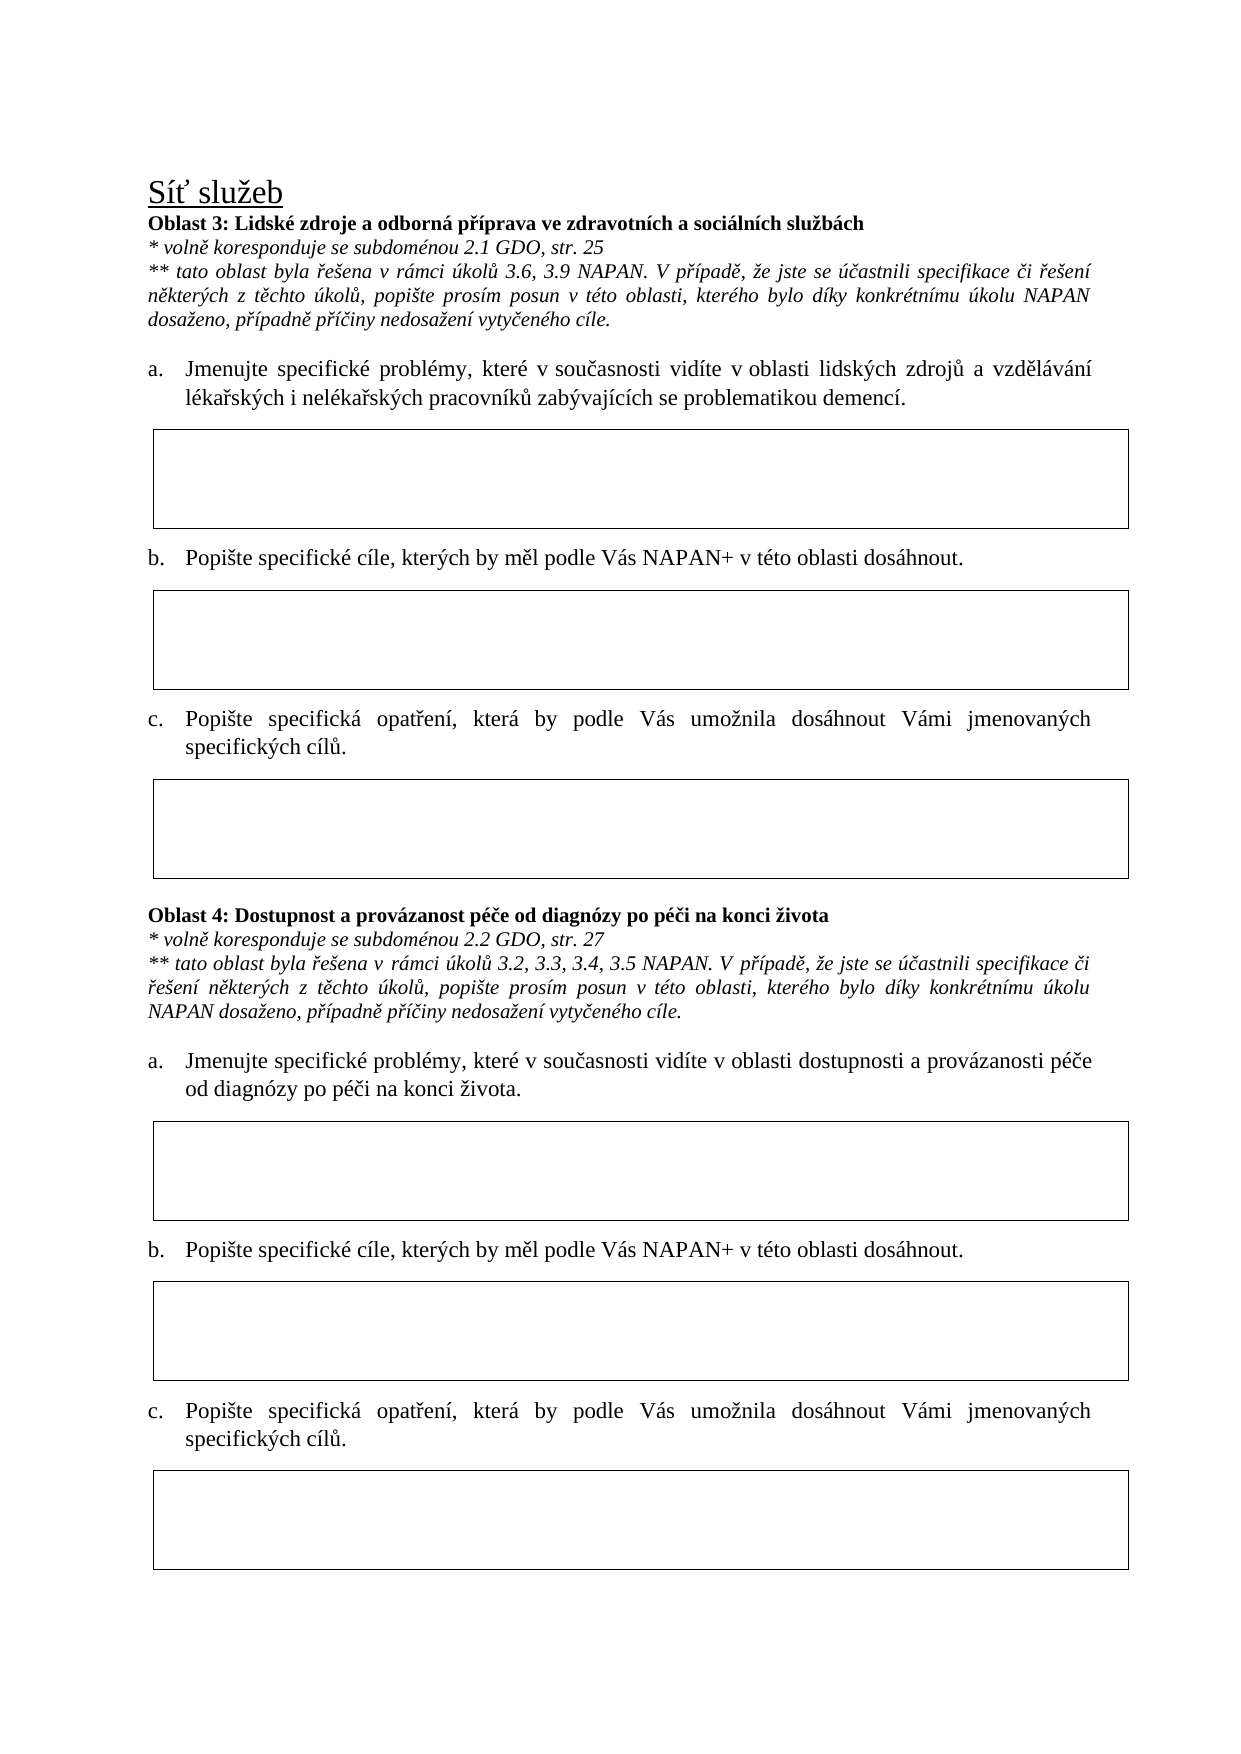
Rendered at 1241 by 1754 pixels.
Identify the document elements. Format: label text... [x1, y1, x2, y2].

text Oblast 3: Lidské zdroje a odborná příprava ve zdravotních a sociálních službách [148, 211, 1093, 235]
table_header [154, 1282, 1128, 1380]
table_header [154, 780, 1128, 877]
subtitle Síť služeb [148, 173, 1093, 211]
list Popište specifická opatření, která by podle Vás umožnila dosáhnout Vámi jmenovaných specifických cílů. [148, 705, 1093, 760]
table_header [154, 1471, 1128, 1569]
list Popište specifické cíle, kterých by měl podle Vás NAPAN+ v této oblasti dosáhnout. [148, 544, 1093, 571]
text ** tato oblast byla řešena v rámci úkolů 3.6, 3.9 NAPAN. V případě, že jste se účastnili specifikace či řešení některých z těchto úkolů, popište prosím posun v této oblasti, kterého bylo díky konkrétnímu úkolu NAPAN dosaženo, případně příčiny nedosažení vytyčeného cíle. [148, 259, 1093, 331]
text * volně koresponduje se subdoménou 2.2 GDO, str. 27 [148, 927, 1093, 951]
table_header [154, 1122, 1128, 1219]
list Popište specifické cíle, kterých by měl podle Vás NAPAN+ v této oblasti dosáhnout. [148, 1236, 1093, 1262]
list ​Jmenujte specifické problémy, které v současnosti vidíte v oblasti lidských zdrojů a vzdělávání lékařských i nelékařských pracovníků zabývajících se problematikou demencí. [148, 355, 1093, 410]
table_header [154, 430, 1128, 528]
list Jmenujte specifické problémy, které v současnosti vidíte v oblasti dostupnosti a provázanosti péče od diagnózy po péči na konci života. [148, 1047, 1093, 1102]
table_header [154, 591, 1128, 688]
text ** tato oblast byla řešena v rámci úkolů 3.2, 3.3, 3.4, 3.5 NAPAN. V případě, že jste se účastnili specifikace či řešení některých z těchto úkolů, popište prosím posun v této oblasti, kterého bylo díky konkrétnímu úkolu NAPAN dosaženo, případně příčiny nedosažení vytyčeného cíle. [148, 951, 1093, 1023]
list Popište specifická opatření, která by podle Vás umožnila dosáhnout Vámi jmenovaných specifických cílů. [148, 1397, 1093, 1451]
text * volně koresponduje se subdoménou 2.1 GDO, str. 25 [148, 235, 1093, 259]
text Oblast 4: Dostupnost a provázanost péče od diagnózy po péči na konci života [148, 903, 1093, 927]
